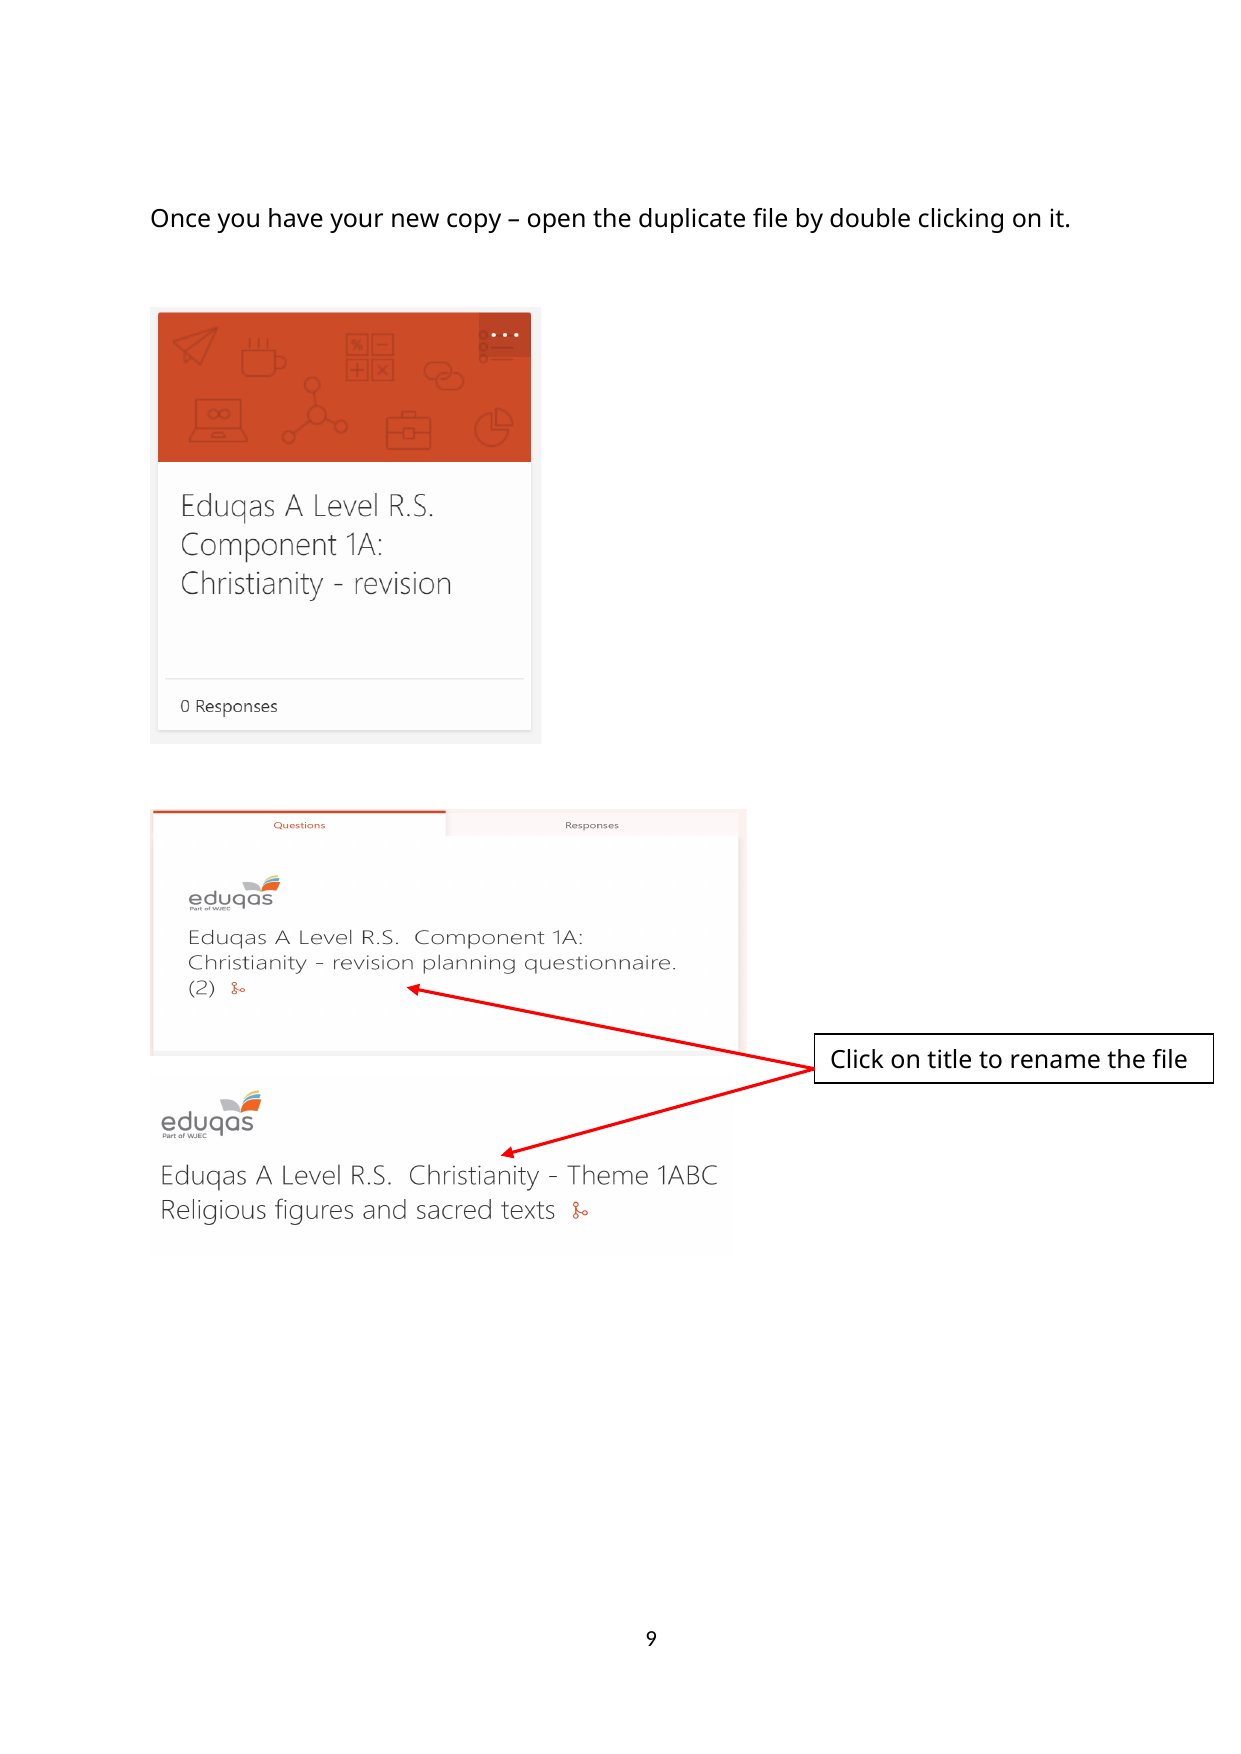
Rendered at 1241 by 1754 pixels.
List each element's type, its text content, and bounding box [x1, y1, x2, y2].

text Once you have your new copy – open the duplicate file by double clicking on it. [150, 200, 1152, 234]
picture [150, 809, 747, 1056]
picture [150, 1074, 735, 1257]
picture [150, 307, 542, 744]
